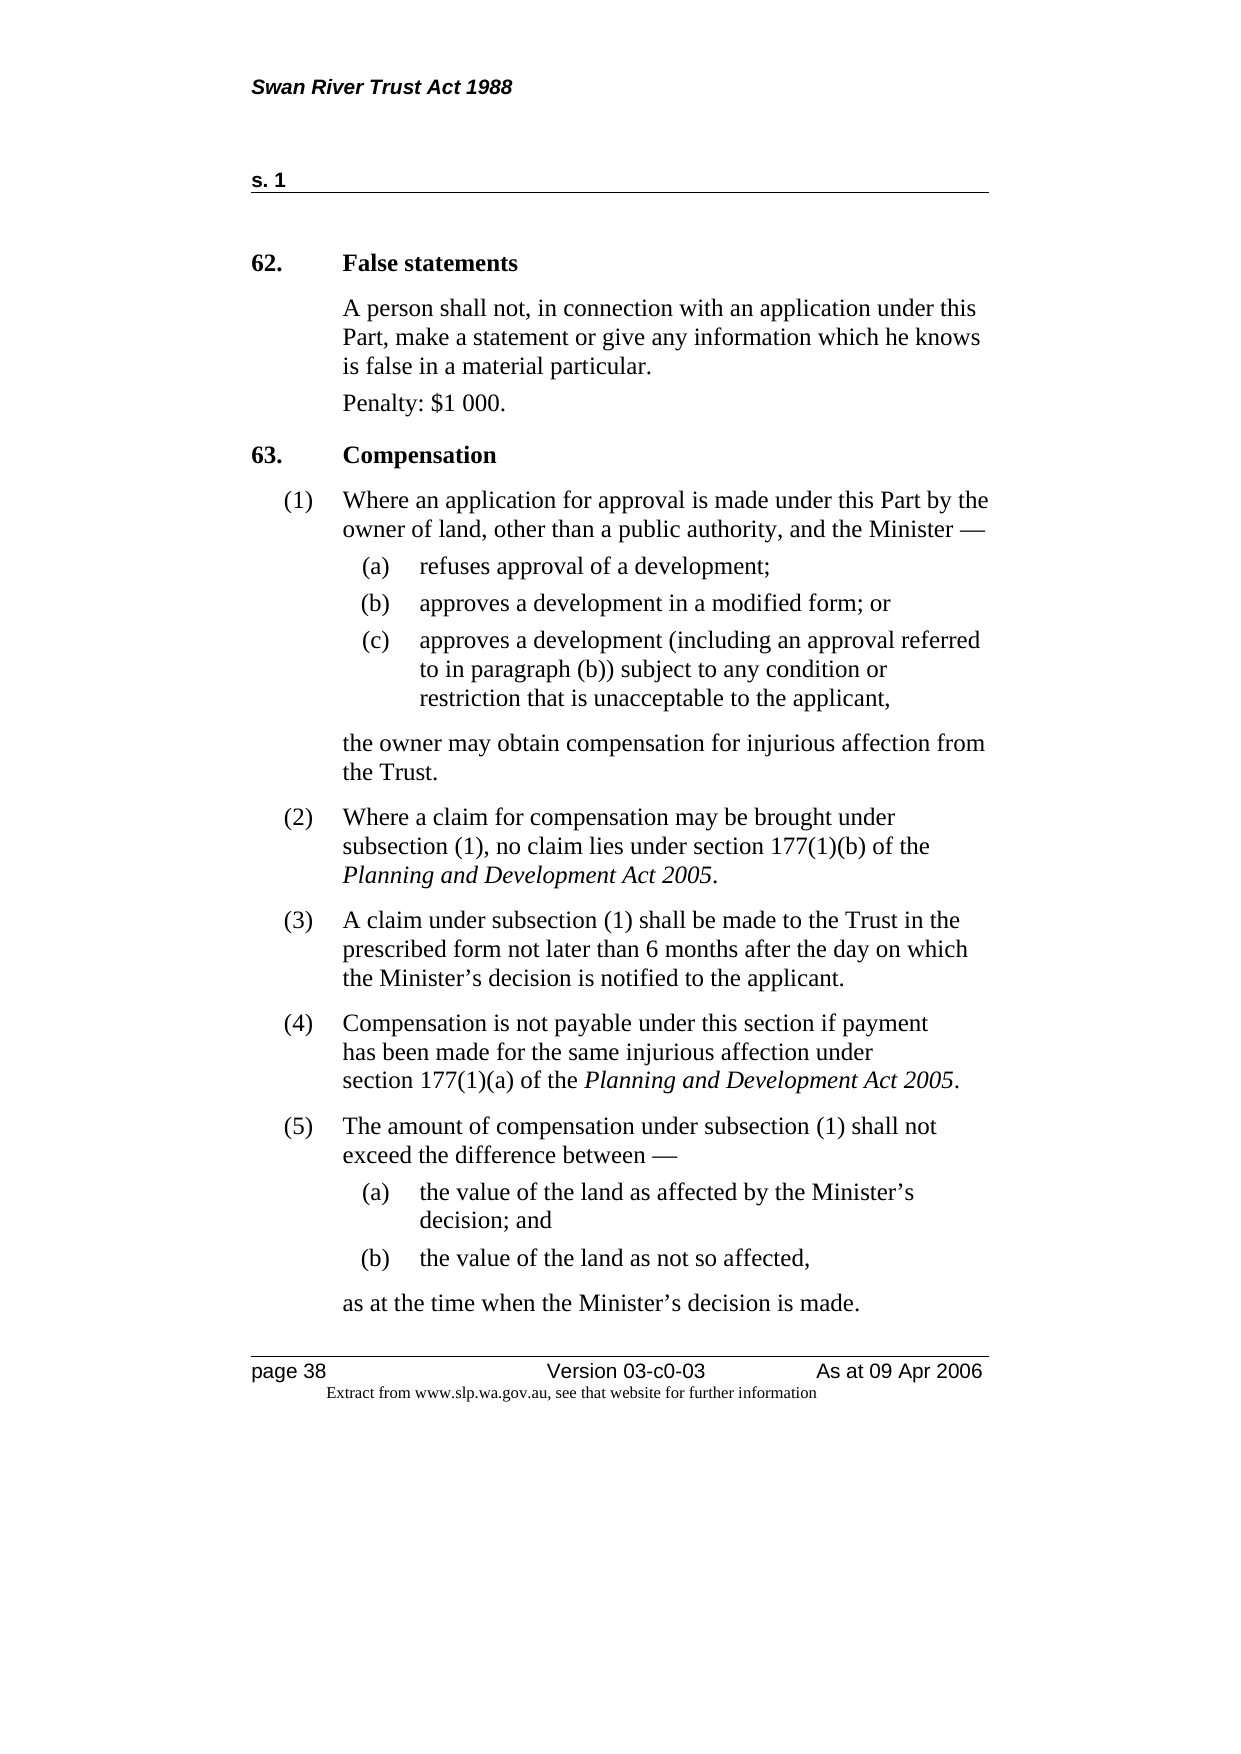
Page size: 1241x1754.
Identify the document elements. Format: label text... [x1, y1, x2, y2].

text (1) Where an application for approval is made under this Part by the owner of land, other than a public authority, and the Minister — [251, 485, 989, 543]
text (b) the value of the land as not so affected, [251, 1243, 989, 1271]
text (a) refuses approval of a development; [251, 551, 989, 580]
subtitle 62. False statements [251, 248, 989, 277]
text A person shall not, in connection with an application under this Part, make a statement or give any information which he knows is false in a material particular. [251, 293, 989, 380]
text the owner may obtain compensation for injurious affection from the Trust. [251, 728, 989, 786]
text Penalty: $1 000. [251, 388, 989, 417]
subtitle 63. Compensation [251, 440, 989, 468]
text (2) Where a claim for compensation may be brought under subsection (1), no claim lies under section 177(1)(b) of the Planning and Development Act 2005. [251, 802, 989, 888]
text (5) The amount of compensation under subsection (1) shall not exceed the difference between — [251, 1111, 989, 1168]
text (a) the value of the land as affected by the Minister’s decision; and [251, 1177, 989, 1234]
text (c) approves a development (including an approval referred to in paragraph (b)) subject to any condition or restriction that is unacceptable to the applicant, [251, 625, 989, 711]
text (3) A claim under subsection (1) shall be made to the Trust in the prescribed form not later than 6 months after the day on which the Minister’s decision is notified to the applicant. [251, 905, 989, 991]
text as at the time when the Minister’s decision is made. [251, 1288, 989, 1317]
text (b) approves a development in a modified form; or [251, 588, 989, 617]
text (4) Compensation is not payable under this section if payment has been made for the same injurious affection under section 177(1)(a) of the Planning and Development Act 2005. [251, 1008, 989, 1094]
